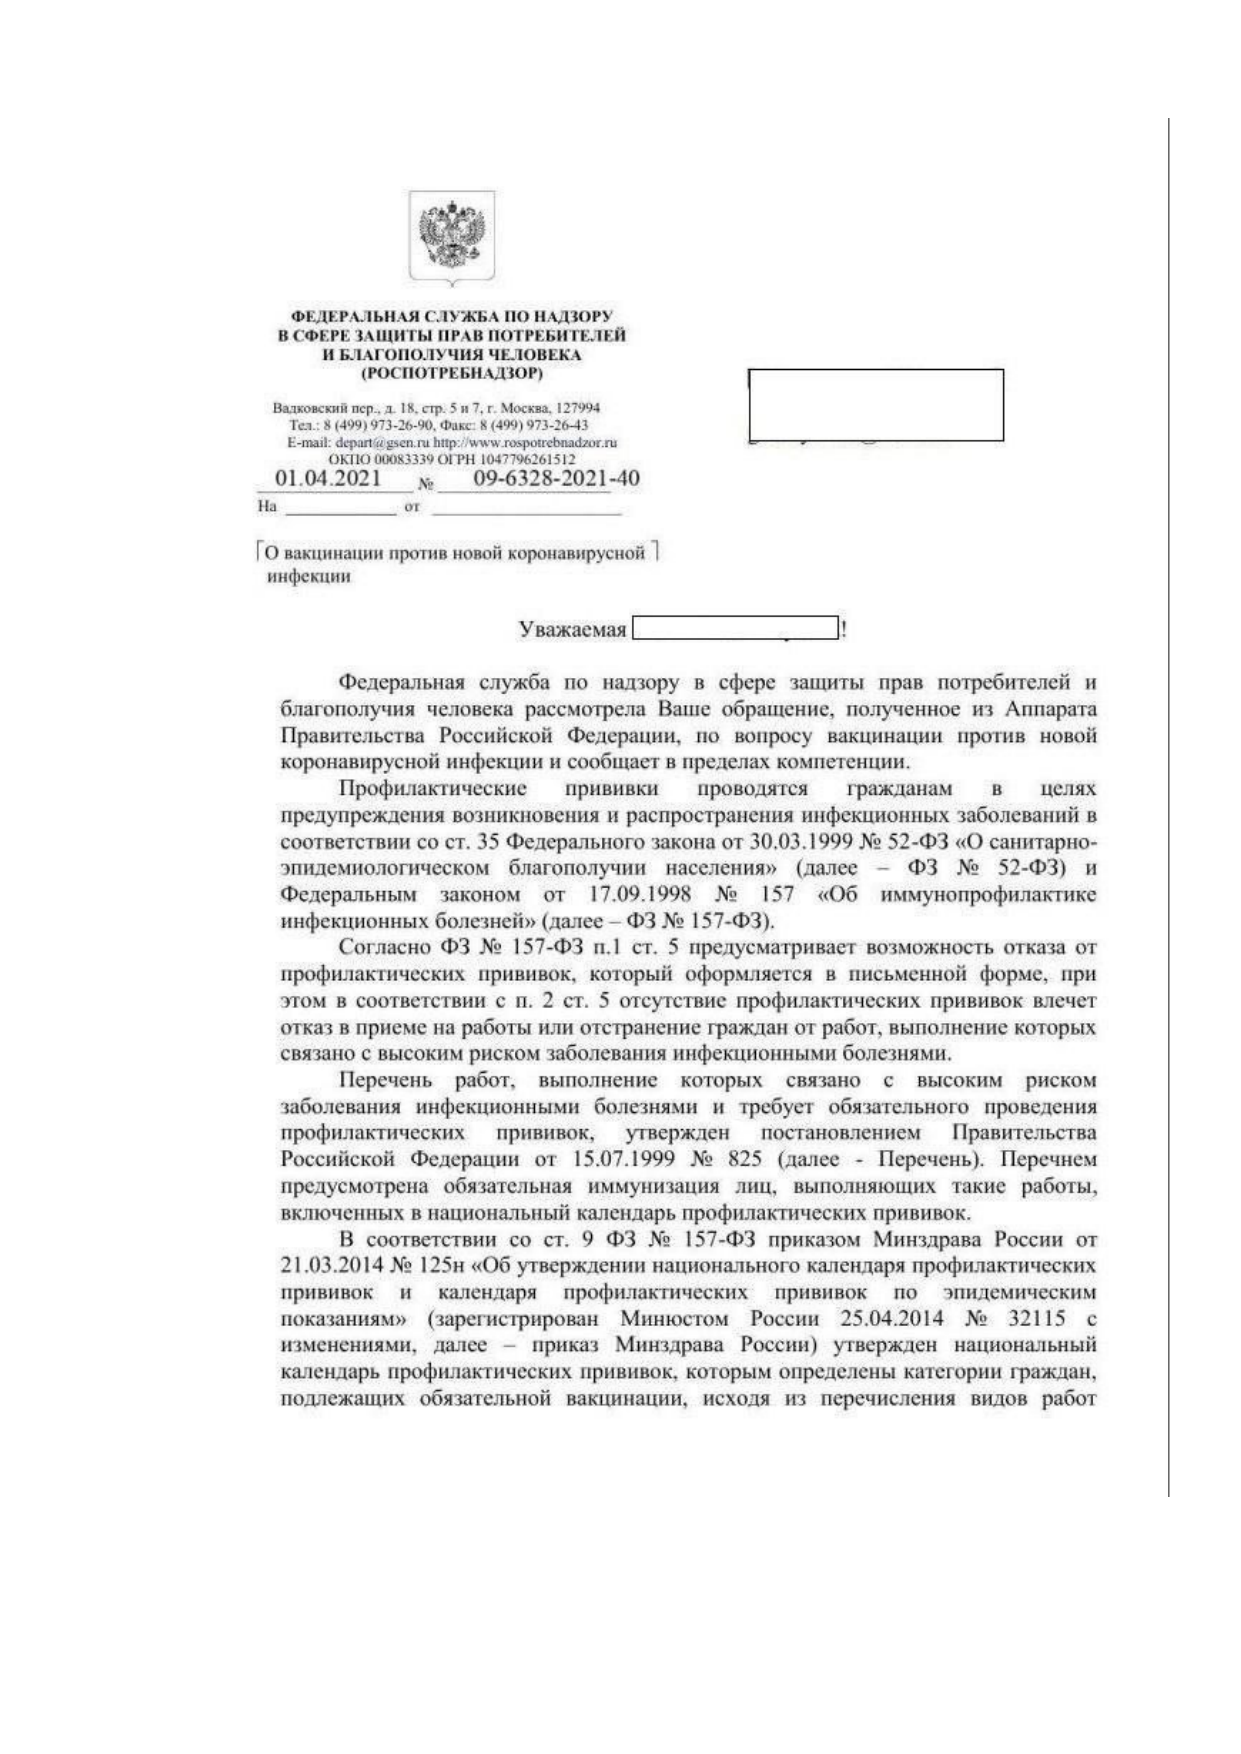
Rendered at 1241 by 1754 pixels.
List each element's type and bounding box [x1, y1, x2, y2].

picture [196, 118, 1170, 1497]
